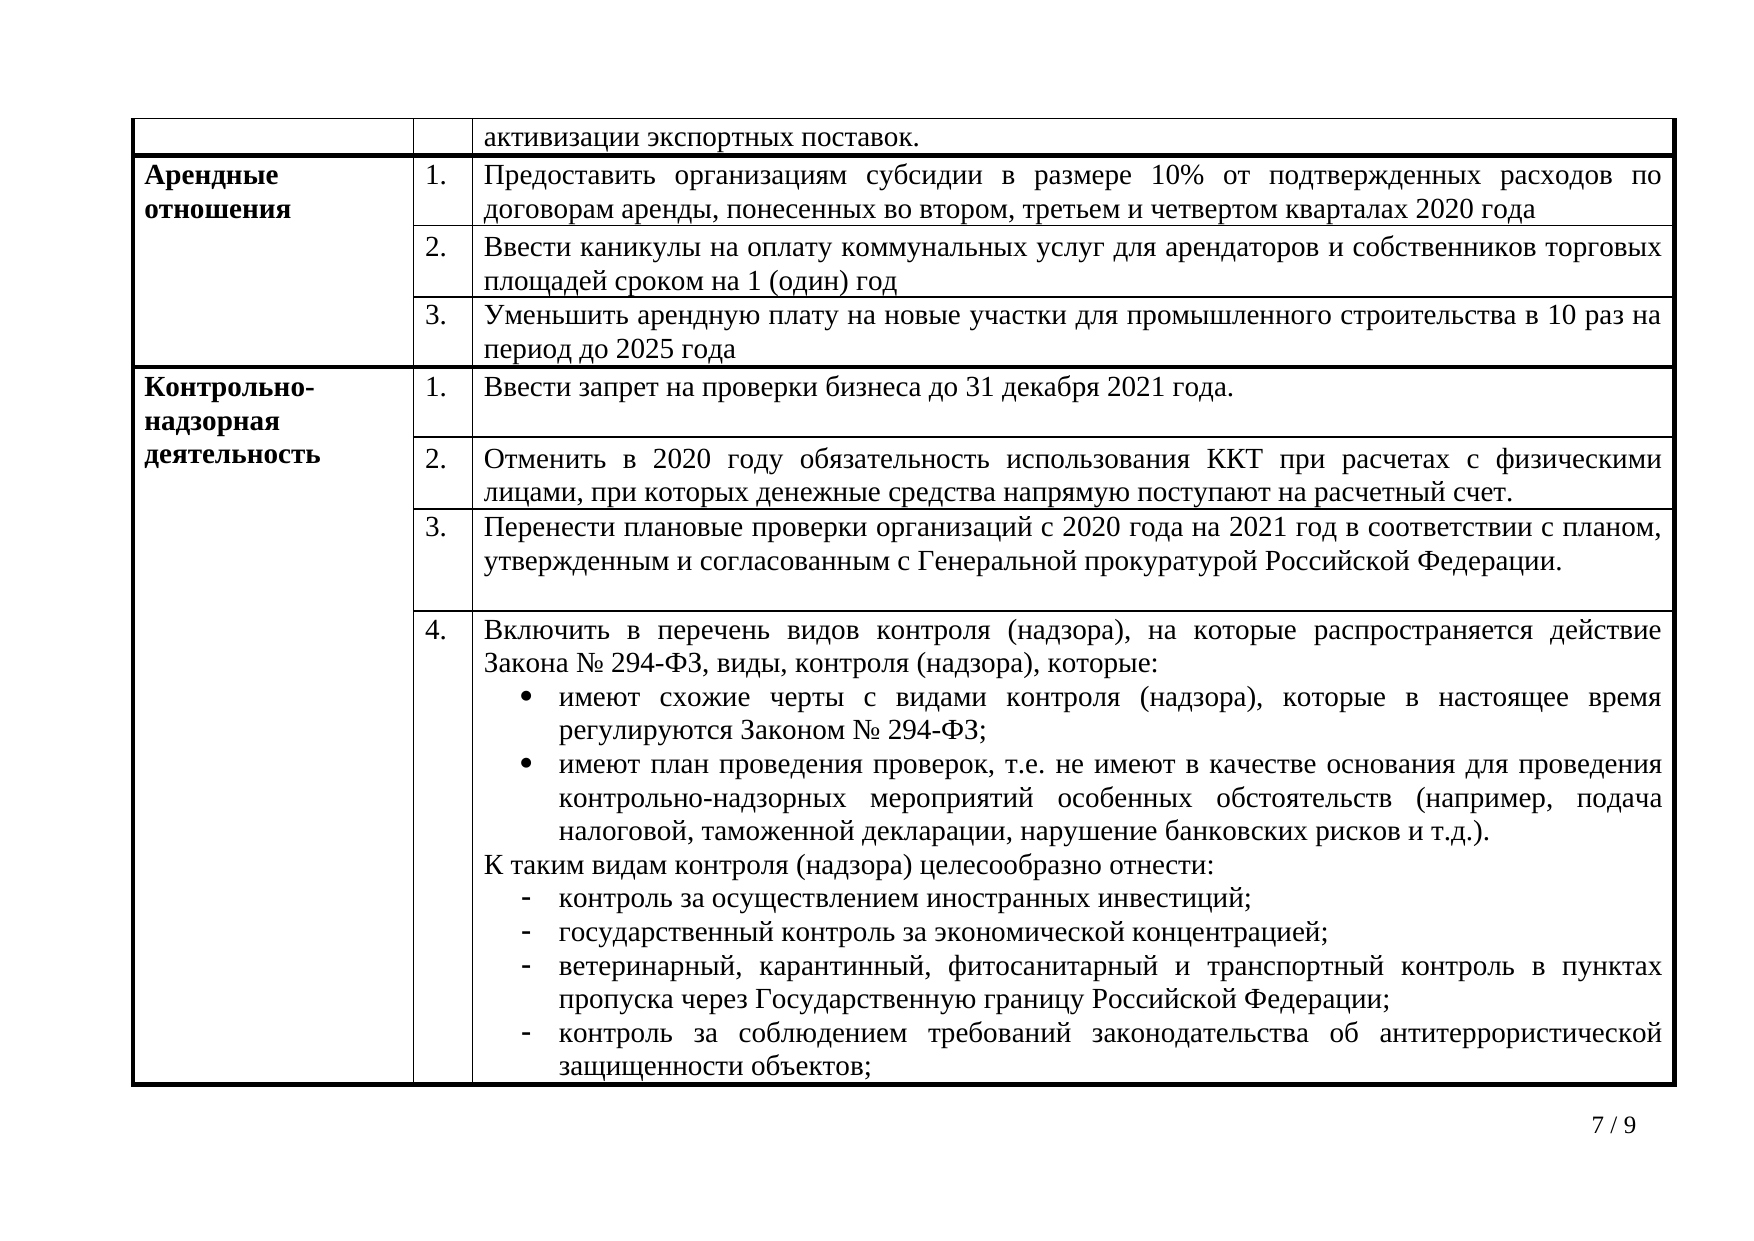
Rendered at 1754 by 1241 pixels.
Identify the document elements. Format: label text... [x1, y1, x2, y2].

table_cell Арендные отношения [135, 158, 413, 364]
table_cell Ввести запрет на проверки бизнеса до 31 декабря 2021 года. [473, 369, 1672, 436]
table_cell [414, 612, 472, 1082]
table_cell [473, 119, 1672, 153]
table_cell Ввести каникулы на оплату коммунальных услуг для арендаторов и собственников торговых площадей сроком на 1 (один) год [473, 226, 1672, 296]
table_cell Контрольно-надзорная деятельность [135, 369, 413, 1082]
table_cell Отменить в 2020 году обязательность использования ККТ при расчетах с физическими лицами, при которых денежные средства напрямую поступают на расчетный счет. [473, 438, 1672, 508]
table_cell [473, 612, 1672, 1082]
table_cell [414, 158, 472, 224]
table_cell [414, 438, 472, 508]
table_cell [414, 226, 472, 296]
table_cell Предоставить организациям субсидии в размере 10% от подтвержденных расходов по договорам аренды, понесенных во втором, третьем и четвертом кварталах 2020 года [473, 158, 1672, 224]
table_cell [414, 369, 472, 436]
table_cell [414, 510, 472, 610]
table_cell [414, 119, 472, 153]
table_cell Уменьшить арендную плату на новые участки для промышленного строительства в 10 раз на период до 2025 года [473, 298, 1672, 364]
table_cell [414, 298, 472, 364]
table_cell Перенести плановые проверки организаций с 2020 года на 2021 год в соответствии с планом, утвержденным и согласованным с Генеральной прокуратурой Российской Федерации. [473, 510, 1672, 610]
